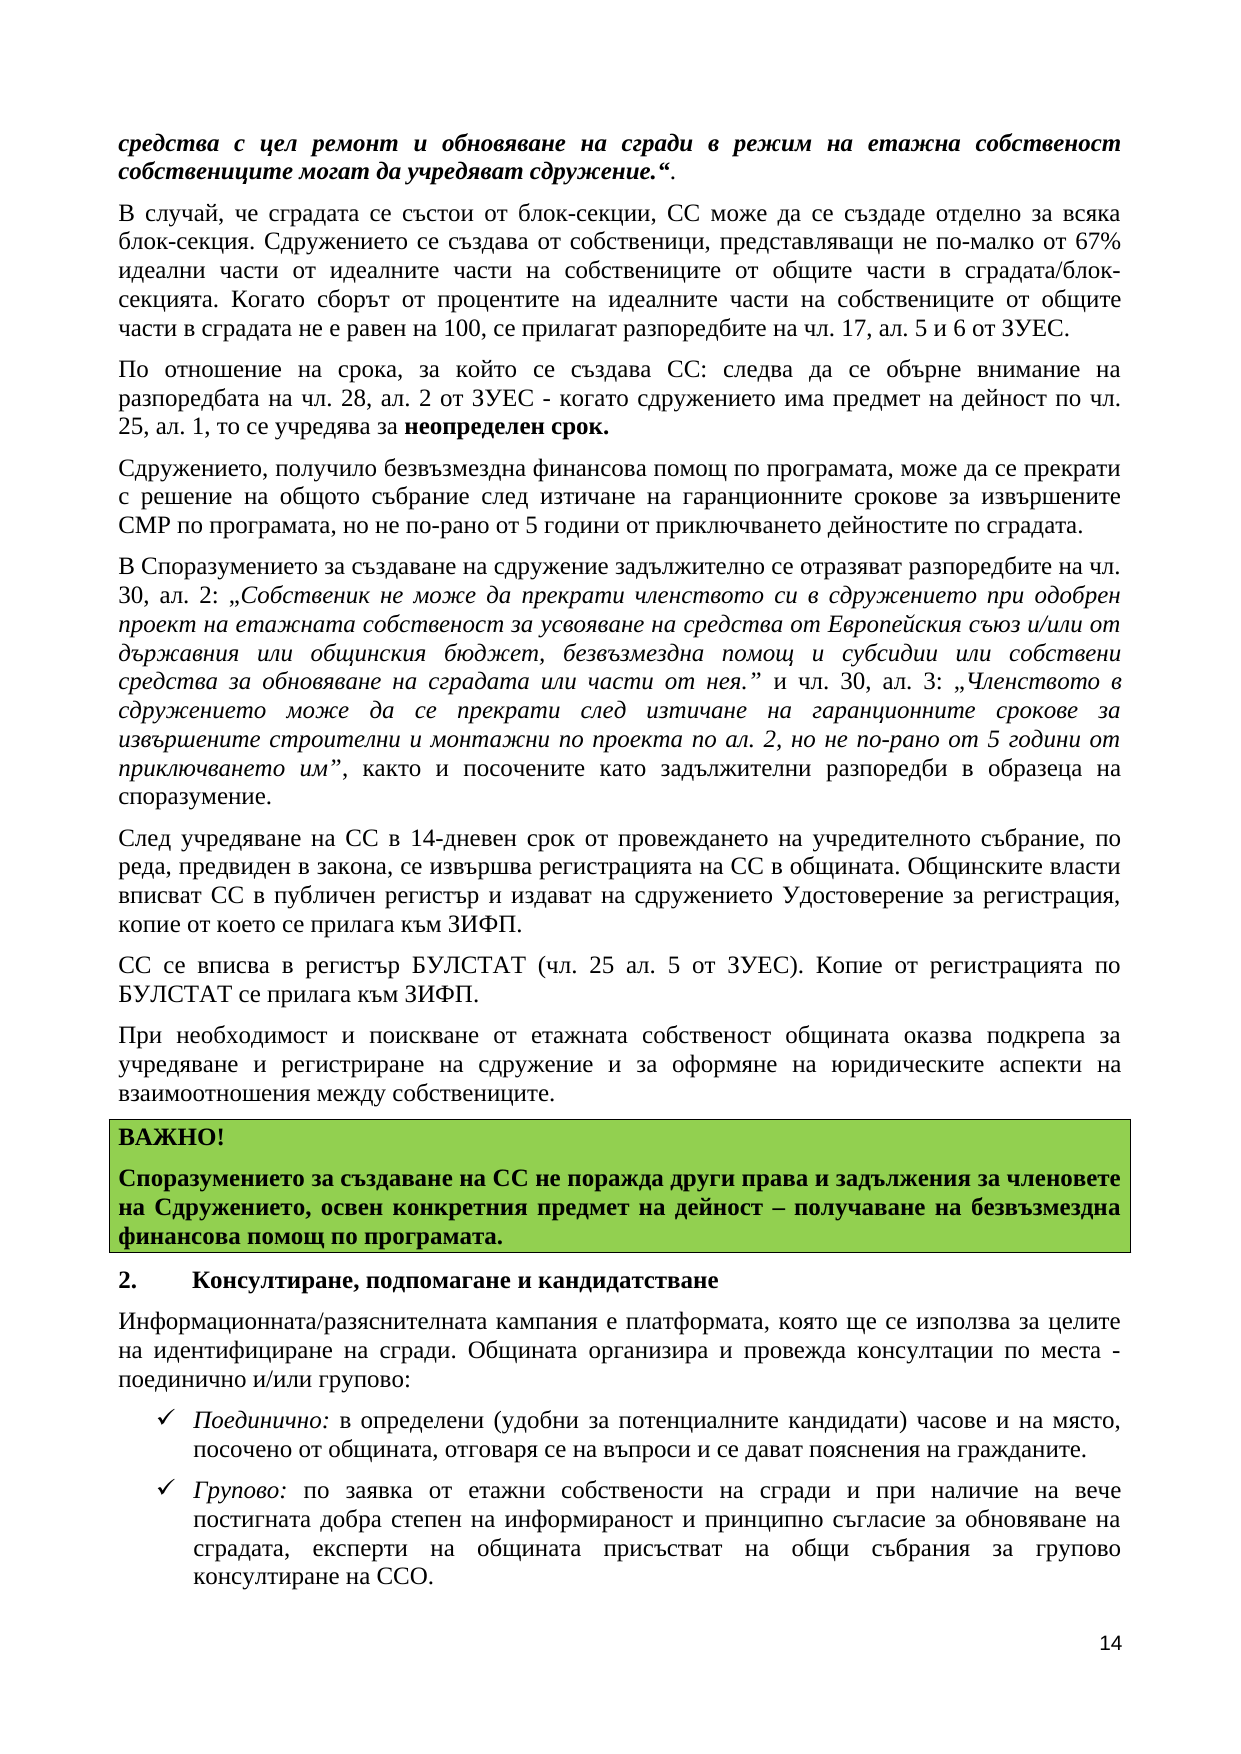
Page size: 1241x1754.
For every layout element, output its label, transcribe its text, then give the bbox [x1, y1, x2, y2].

list Поединично: в определени (удобни за потенциалните кандидати) часове и на място, посочено от общината, отговаря се на въпроси и се дават пояснения на гражданите. [156, 1405, 1122, 1463]
text ВАЖНО! [110, 1120, 1130, 1151]
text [118, 128, 1122, 185]
text По отношение на срока, за който се създава СС: следва да се обърне внимание на разпоредбата на чл. 28, ал. 2 от ЗУЕС - когато сдружението има предмет на дейност по чл. 25, ал. 1, то се учредява за неопределен срок. [118, 354, 1122, 440]
text В Споразумението за създаване на сдружение задължително се отразяват разпоредбите на чл. 30, ал. 2: „Собственик не може да прекрати членството си в сдружението при одобрен проект на етажната собственост за усвояване на средства от Европейския съюз и/или от държавния или общинския бюджет, безвъзмездна помощ и субсидии или собствени средства за обновяване на сградата или части от нея.” и чл. 30, ал. 3: „Членството в сдружението може да се прекрати след изтичане на гаранционните срокове за извършените строителни и монтажни по проекта по ал. 2, но не по-рано от 5 години от приключването им”, както и посочените като задължителни разпоредби в образеца на споразумение. [118, 551, 1122, 810]
list Групово: по заявка от етажни собствености на сгради и при наличие на вече постигната добра степен на информираност и принципно съгласие за обновяване на сградата, експерти на общината присъстват на общи събрания за групово консултиране на ССО. [156, 1475, 1122, 1590]
text СС се вписва в регистър БУЛСТАТ (чл. 25 ал. 5 от ЗУЕС). Копие от регистрацията по БУЛСТАТ се прилага към ЗИФП. [118, 950, 1122, 1008]
text Сдружението, получило безвъзмездна финансова помощ по програмата, може да се прекрати с решение на общото събрание след изтичане на гаранционните срокове за извършените СМР по програмата, но не по-рано от 5 години от приключването дейностите по сградата. [118, 453, 1122, 539]
text След учредяване на СС в 14-дневен срок от провеждането на учредителното събрание, по реда, предвиден в закона, се извършва регистрацията на СС в общината. Общинските власти вписват СС в публичен регистър и издават на сдружението Удостоверение за регистрация, копие от което се прилага към ЗИФП. [118, 823, 1122, 938]
text Споразумението за създаване на СС не поражда други права и задължения за членовете на Сдружението, освен конкретния предмет на дейност – получаване на безвъзмездна финансова помощ по програмата. [110, 1160, 1130, 1252]
text Информационната/разяснителната кампания е платформата, която ще се използва за целите на идентифициране на сгради. Общината организира и провежда консултации по места - поединично и/или групово: [118, 1306, 1122, 1393]
list Консултиране, подпомагане и кандидатстване [118, 1265, 1122, 1294]
text В случай, че сградата се състои от блок-секции, СС може да се създаде отделно за всяка блок-секция. Сдружението се създава от собственици, представляващи не по-малко от 67% идеални части от идеалните части на собствениците от общите части в сградата/блок-секцията. Когато сборът от процентите на идеалните части на собствениците от общите части в сградата не е равен на 100, се прилагат разпоредбите на чл. 17, ал. 5 и 6 от ЗУЕС. [118, 198, 1122, 341]
text При необходимост и поискване от етажната собственост общината оказва подкрепа за учредяване и регистриране на сдружение и за оформяне на юридическите аспекти на взаимоотношения между собствениците. [118, 1020, 1122, 1106]
